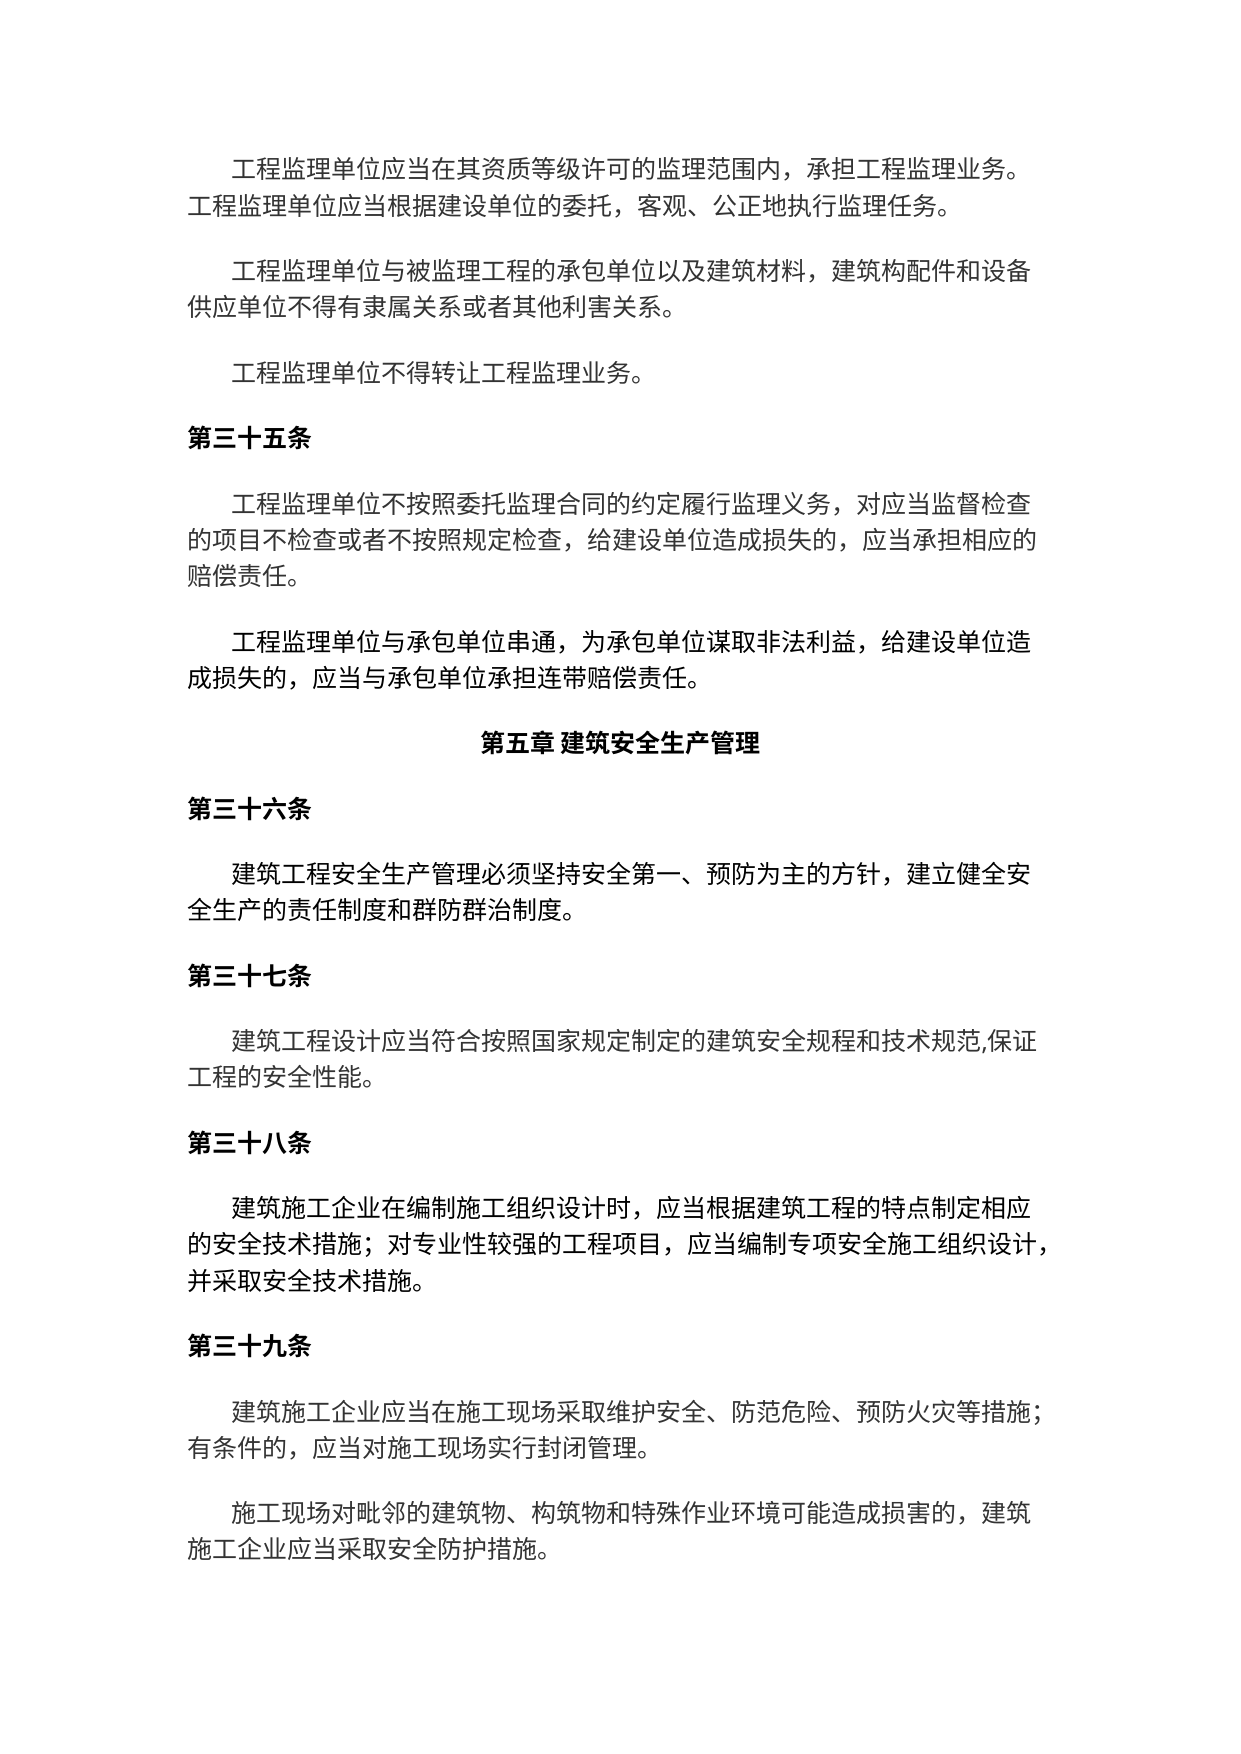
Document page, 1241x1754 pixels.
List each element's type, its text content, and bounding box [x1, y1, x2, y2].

text 第三十八条 [187, 1123, 1053, 1159]
text 建筑工程安全生产管理必须坚持安全第一、预防为主的方针，建立健全安全生产的责任制度和群防群治制度。 [187, 854, 1053, 927]
text 建筑工程设计应当符合按照国家规定制定的建筑安全规程和技术规范,保证工程的安全性能。 [187, 1022, 1053, 1094]
text 建筑施工企业在编制施工组织设计时，应当根据建筑工程的特点制定相应的安全技术措施；对专业性较强的工程项目，应当编制专项安全施工组织设计，并采取安全技术措施。 [187, 1189, 1053, 1297]
text 工程监理单位与被监理工程的承包单位以及建筑材料，建筑构配件和设备供应单位不得有隶属关系或者其他利害关系。 [187, 252, 1053, 324]
text 第三十五条 [187, 419, 1053, 455]
text 工程监理单位应当在其资质等级许可的监理范围内，承担工程监理业务。工程监理单位应当根据建设单位的委托，客观、公正地执行监理任务。 [187, 150, 1053, 222]
text 施工现场对毗邻的建筑物、构筑物和特殊作业环境可能造成损害的，建筑施工企业应当采取安全防护措施。 [187, 1494, 1053, 1566]
text 工程监理单位与承包单位串通，为承包单位谋取非法利益，给建设单位造成损失的，应当与承包单位承担连带赔偿责任。 [187, 622, 1053, 694]
text 工程监理单位不得转让工程监理业务。 [187, 353, 1053, 389]
text 第三十九条 [187, 1327, 1053, 1363]
text 工程监理单位不按照委托监理合同的约定履行监理义务，对应当监督检查的项目不检查或者不按照规定检查，给建设单位造成损失的，应当承担相应的赔偿责任。 [187, 484, 1053, 593]
text 建筑施工企业应当在施工现场采取维护安全、防范危险、预防火灾等措施；有条件的，应当对施工现场实行封闭管理。 [187, 1392, 1053, 1464]
text 第三十七条 [187, 956, 1053, 992]
text 第五章 建筑安全生产管理 [187, 724, 1053, 760]
text 第三十六条 [187, 789, 1053, 825]
